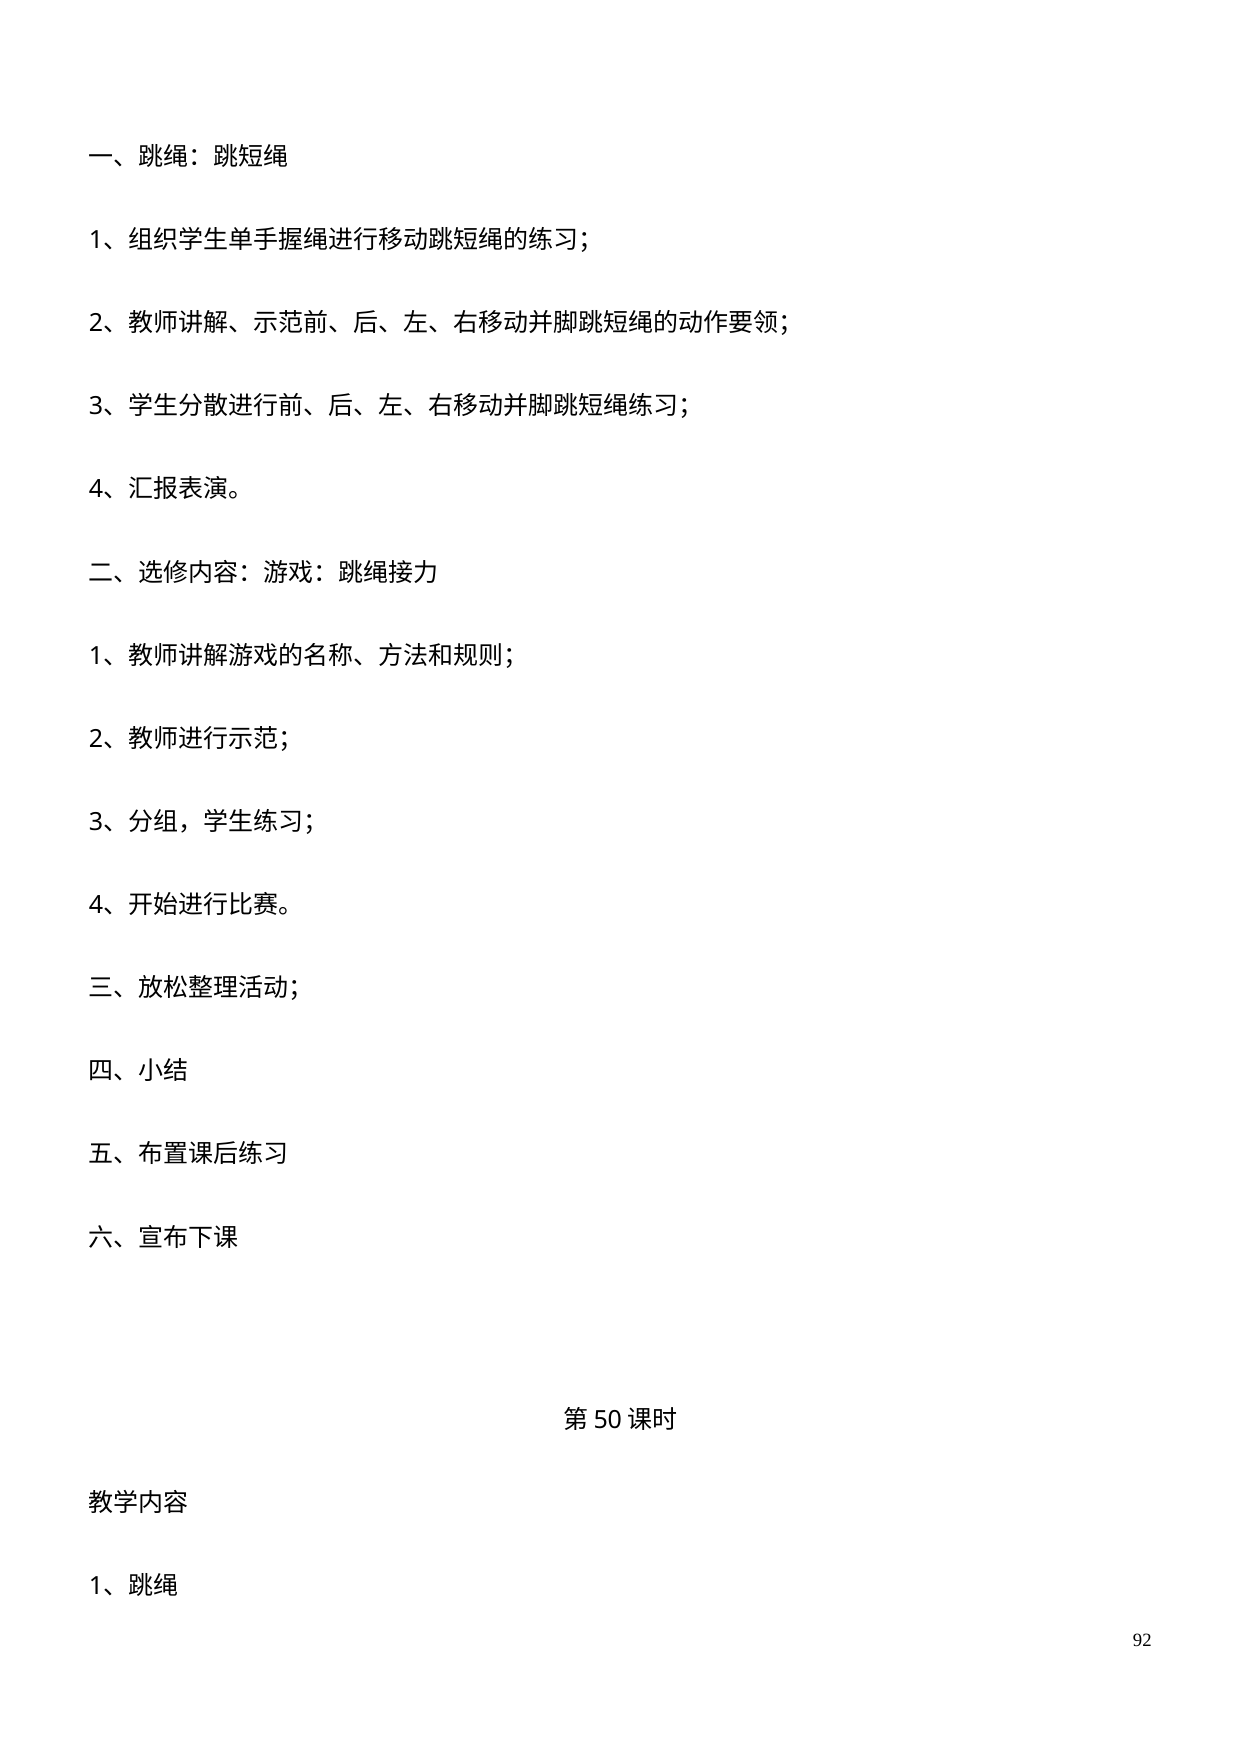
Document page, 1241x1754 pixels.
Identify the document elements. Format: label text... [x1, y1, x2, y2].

text 三、放松整理活动； [89, 953, 1152, 1018]
text 教学内容 [89, 1468, 1152, 1533]
text 4、开始进行比赛。 [89, 870, 1152, 935]
text 4、汇报表演。 [89, 454, 1152, 519]
text 1、组织学生单手握绳进行移动跳短绳的练习； [89, 205, 1152, 270]
text 二、选修内容：游戏：跳绳接力 [89, 538, 1152, 603]
text 1、教师讲解游戏的名称、方法和规则； [89, 621, 1152, 686]
text 3、分组，学生练习； [89, 787, 1152, 852]
text 第50课时 [89, 1385, 1152, 1450]
text 3、学生分散进行前、后、左、右移动并脚跳短绳练习； [89, 371, 1152, 436]
text 2、教师进行示范； [89, 704, 1152, 769]
text 一、跳绳：跳短绳 [89, 122, 1152, 187]
text 1、跳绳 [89, 1551, 1152, 1616]
text 2、教师讲解、示范前、后、左、右移动并脚跳短绳的动作要领； [89, 288, 1152, 353]
text 四、小结 [89, 1036, 1152, 1101]
text 六、宣布下课 [89, 1203, 1152, 1268]
text 五、布置课后练习 [89, 1119, 1152, 1184]
